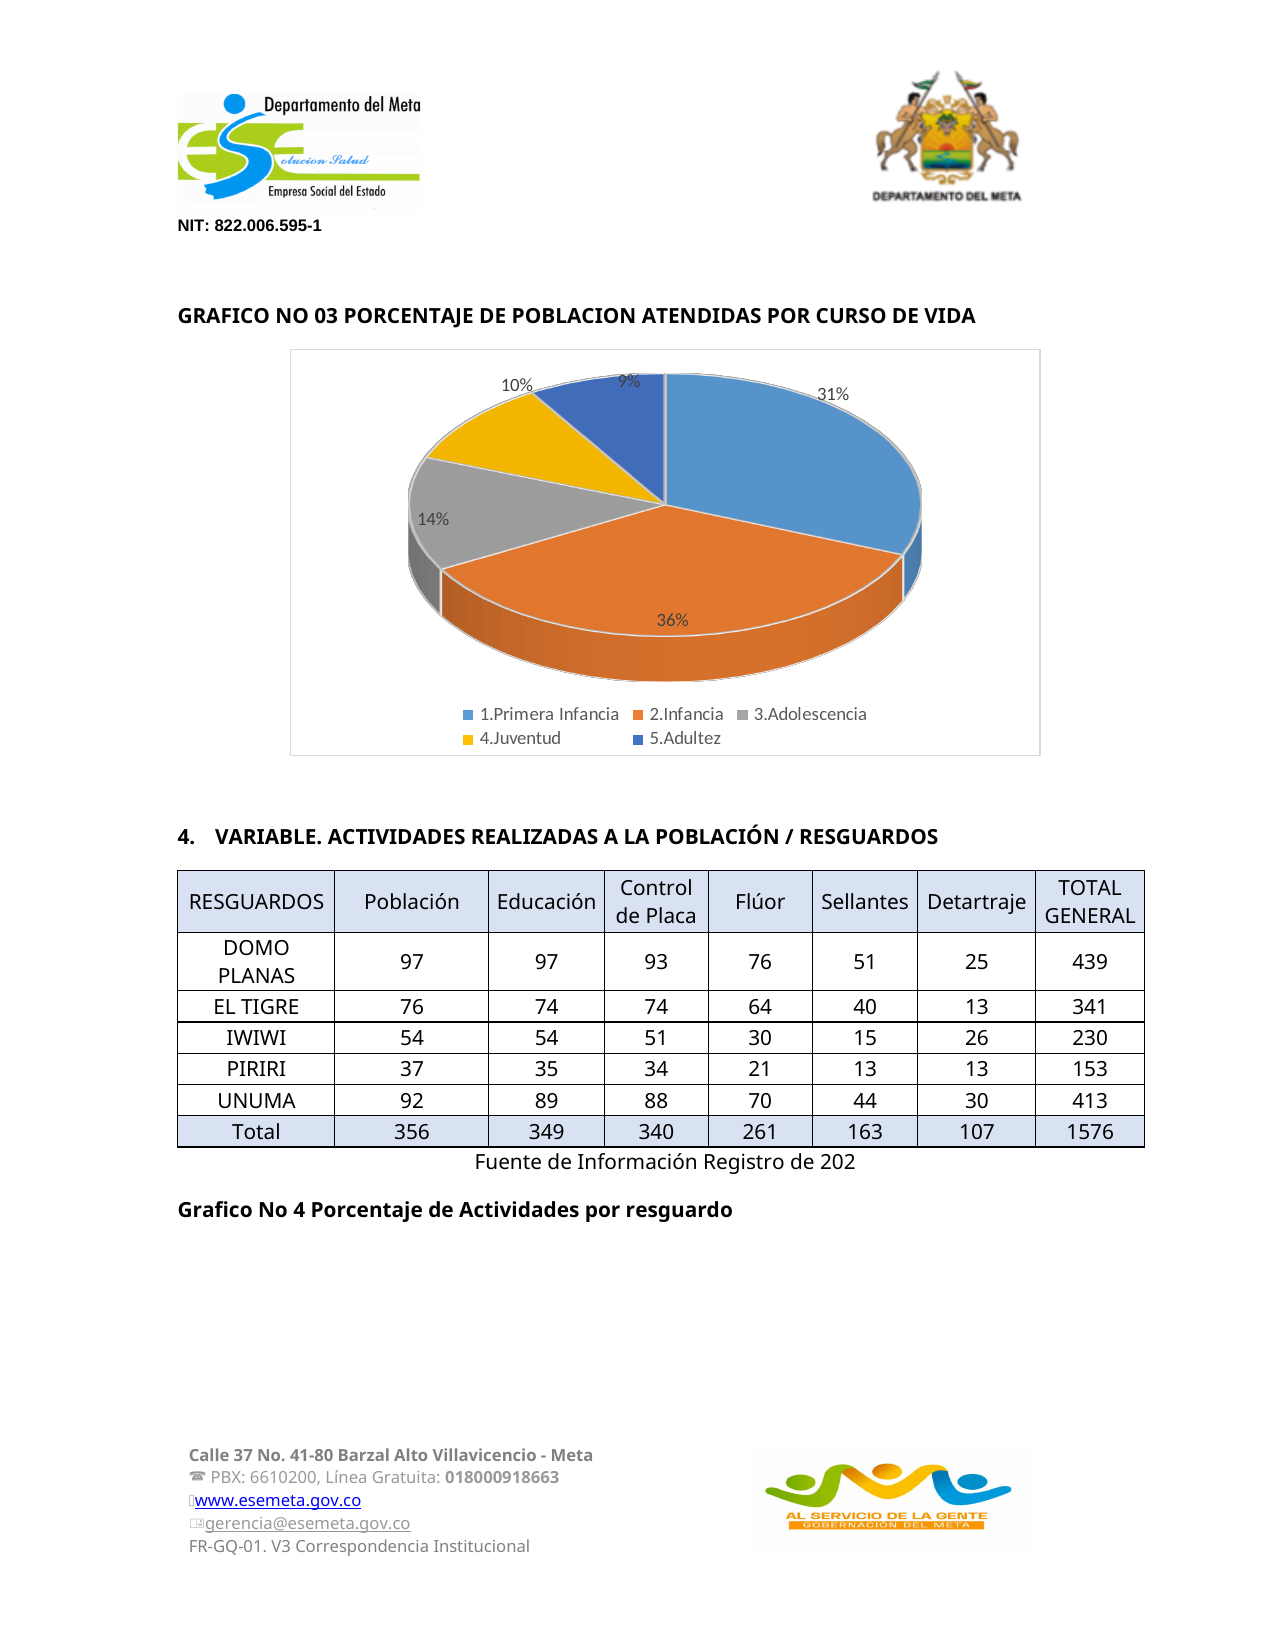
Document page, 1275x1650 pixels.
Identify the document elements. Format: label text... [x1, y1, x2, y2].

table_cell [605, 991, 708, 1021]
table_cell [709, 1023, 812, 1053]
list VARIABLE. ACTIVIDADES REALIZADAS A LA POBLACIÓN / RESGUARDOS [177, 822, 1153, 851]
picture [865, 67, 1043, 217]
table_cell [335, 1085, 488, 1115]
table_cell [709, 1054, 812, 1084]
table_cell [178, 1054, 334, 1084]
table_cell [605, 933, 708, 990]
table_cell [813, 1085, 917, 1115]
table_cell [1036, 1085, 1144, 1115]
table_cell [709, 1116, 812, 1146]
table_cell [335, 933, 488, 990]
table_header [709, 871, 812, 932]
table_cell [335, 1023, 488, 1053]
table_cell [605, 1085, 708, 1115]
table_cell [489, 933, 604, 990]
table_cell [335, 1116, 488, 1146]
picture [177, 94, 421, 217]
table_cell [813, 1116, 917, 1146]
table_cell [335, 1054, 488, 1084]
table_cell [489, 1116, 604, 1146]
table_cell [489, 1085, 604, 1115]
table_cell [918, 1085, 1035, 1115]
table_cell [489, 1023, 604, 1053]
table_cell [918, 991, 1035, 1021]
table_header Población [335, 871, 488, 932]
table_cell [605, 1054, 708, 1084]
picture [751, 1445, 1033, 1555]
table_header RESGUARDOS [178, 871, 334, 932]
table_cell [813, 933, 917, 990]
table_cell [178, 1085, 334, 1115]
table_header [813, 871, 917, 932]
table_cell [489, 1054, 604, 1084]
table_header Educación [489, 871, 604, 932]
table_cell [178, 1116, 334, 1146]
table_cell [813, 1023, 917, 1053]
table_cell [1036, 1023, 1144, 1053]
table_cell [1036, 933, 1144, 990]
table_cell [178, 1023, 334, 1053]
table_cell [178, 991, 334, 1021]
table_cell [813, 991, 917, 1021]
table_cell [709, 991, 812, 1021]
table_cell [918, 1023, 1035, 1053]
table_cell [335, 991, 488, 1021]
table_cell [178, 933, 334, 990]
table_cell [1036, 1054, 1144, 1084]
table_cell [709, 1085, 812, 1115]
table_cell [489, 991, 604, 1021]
text GRAFICO NO 03 PORCENTAJE DE POBLACION ATENDIDAS POR CURSO DE VIDA [177, 301, 1153, 330]
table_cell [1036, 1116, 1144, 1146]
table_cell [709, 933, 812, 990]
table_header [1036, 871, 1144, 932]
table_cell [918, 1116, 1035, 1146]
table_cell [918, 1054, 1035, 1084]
table_header Control de Placa [605, 871, 708, 932]
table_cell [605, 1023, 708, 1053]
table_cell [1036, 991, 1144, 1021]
text Fuente de Información Registro de 202 [177, 1147, 1153, 1176]
text Grafico No 4 Porcentaje de Actividades por resguardo [177, 1195, 1153, 1223]
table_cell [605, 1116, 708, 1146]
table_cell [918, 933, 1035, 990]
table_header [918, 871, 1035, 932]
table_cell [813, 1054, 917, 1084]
